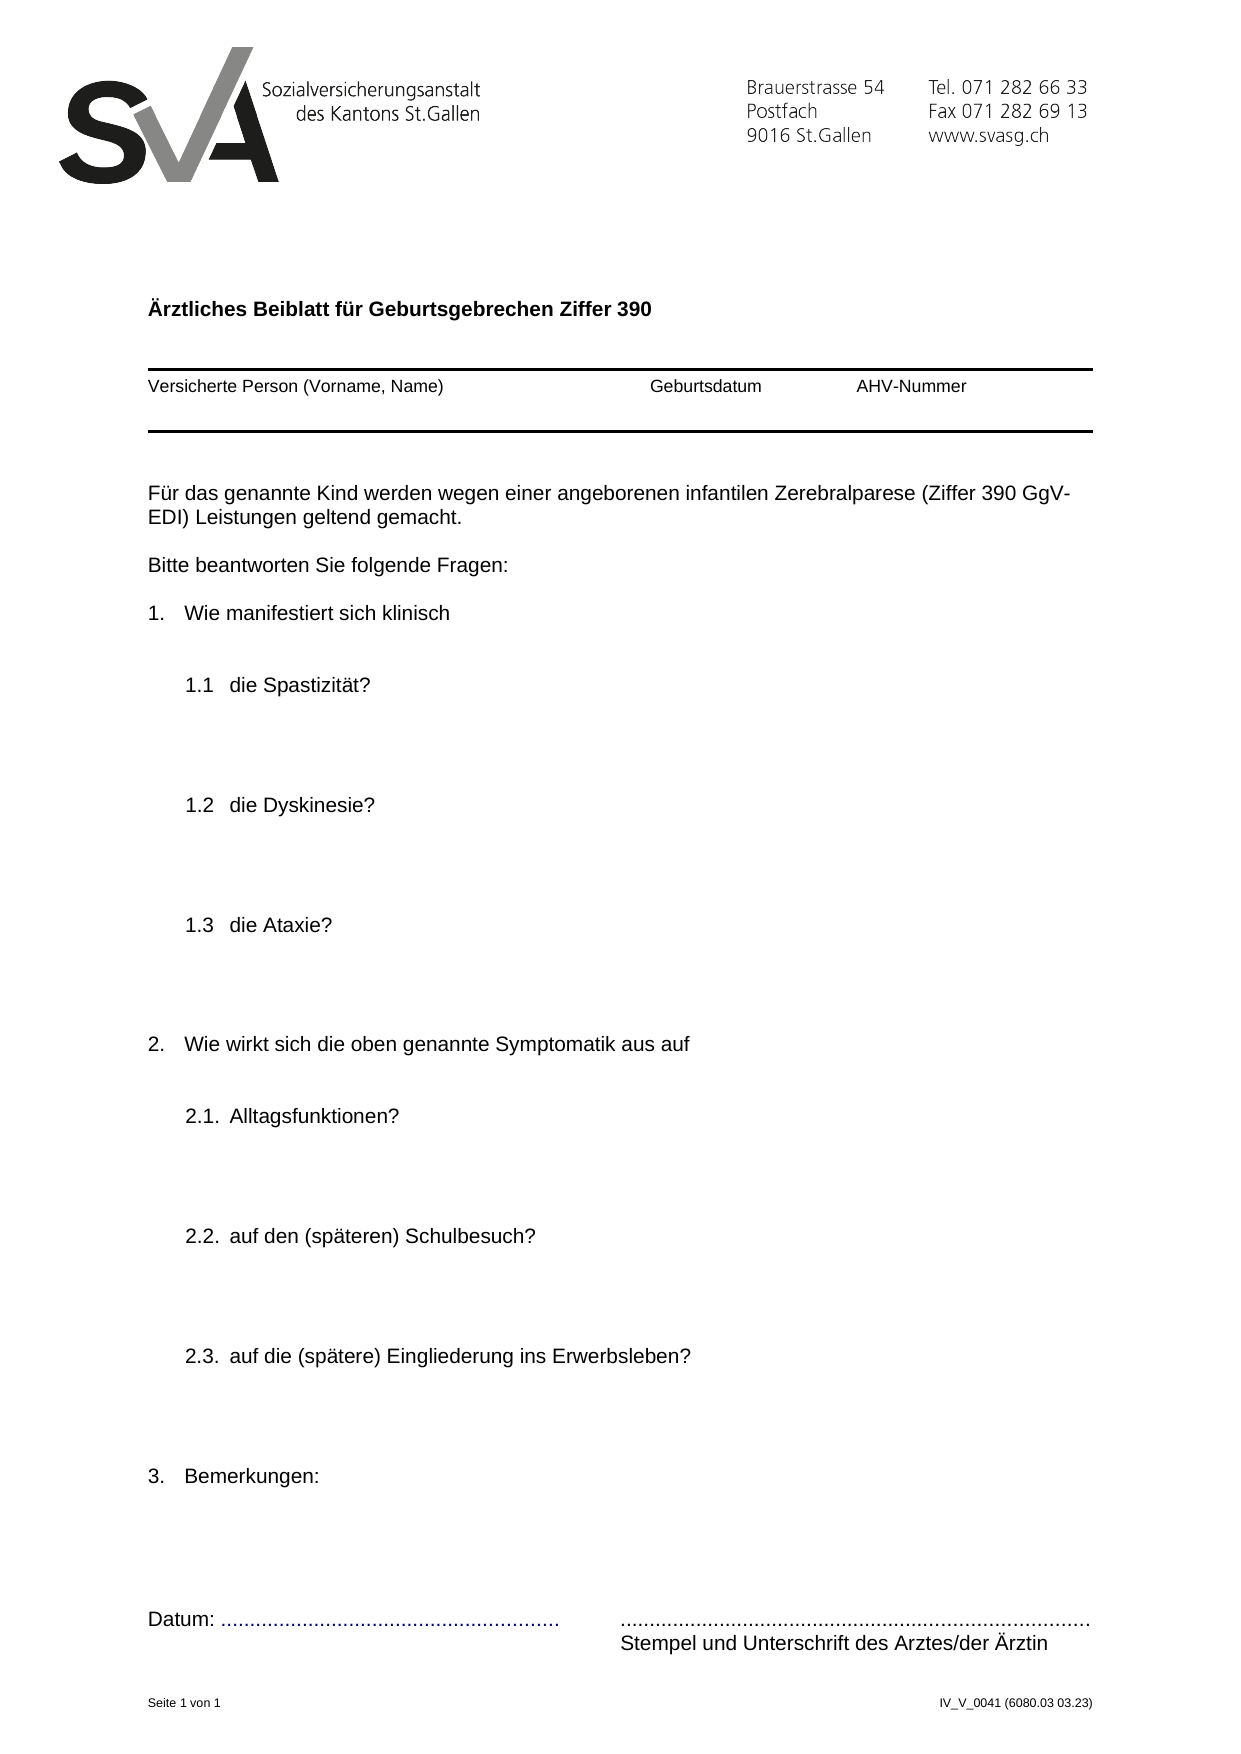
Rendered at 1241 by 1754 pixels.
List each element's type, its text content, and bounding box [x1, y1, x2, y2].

text Stempel und Unterschrift des Arztes/der Ärztin [148, 1631, 1092, 1655]
picture [746, 77, 1088, 147]
table_header Geburtsdatum [650, 371, 856, 430]
list auf den (späteren) Schulbesuch? [185, 1224, 1092, 1248]
list die Dyskinesie? [185, 793, 1092, 817]
list Alltagsfunktionen? [185, 1104, 1092, 1128]
list auf die (spätere) Eingliederung ins Erwerbsleben? [185, 1344, 1092, 1368]
text Für das genannte Kind werden wegen einer angeborenen infantilen Zerebralparese (Ziffer 390 GgV-EDI) Leistungen geltend gemacht. [148, 481, 1092, 529]
list Wie wirkt sich die oben genannte Symptomatik aus auf [148, 1032, 1092, 1104]
table_header AHV-Nummer [856, 371, 1093, 430]
list Bemerkungen: [148, 1463, 1092, 1487]
list die Ataxie? [185, 912, 1092, 936]
text Ärztliches Beiblatt für Geburtsgebrechen Ziffer 390 [148, 296, 1092, 320]
table_header Versicherte Person (Vorname, Name) [148, 371, 650, 430]
picture [59, 47, 480, 184]
text Bitte beantworten Sie folgende Fragen: [148, 553, 1092, 577]
text Datum: [148, 1607, 1092, 1631]
list die Spastizität? [185, 673, 1092, 697]
list Wie manifestiert sich klinisch [148, 601, 1092, 673]
